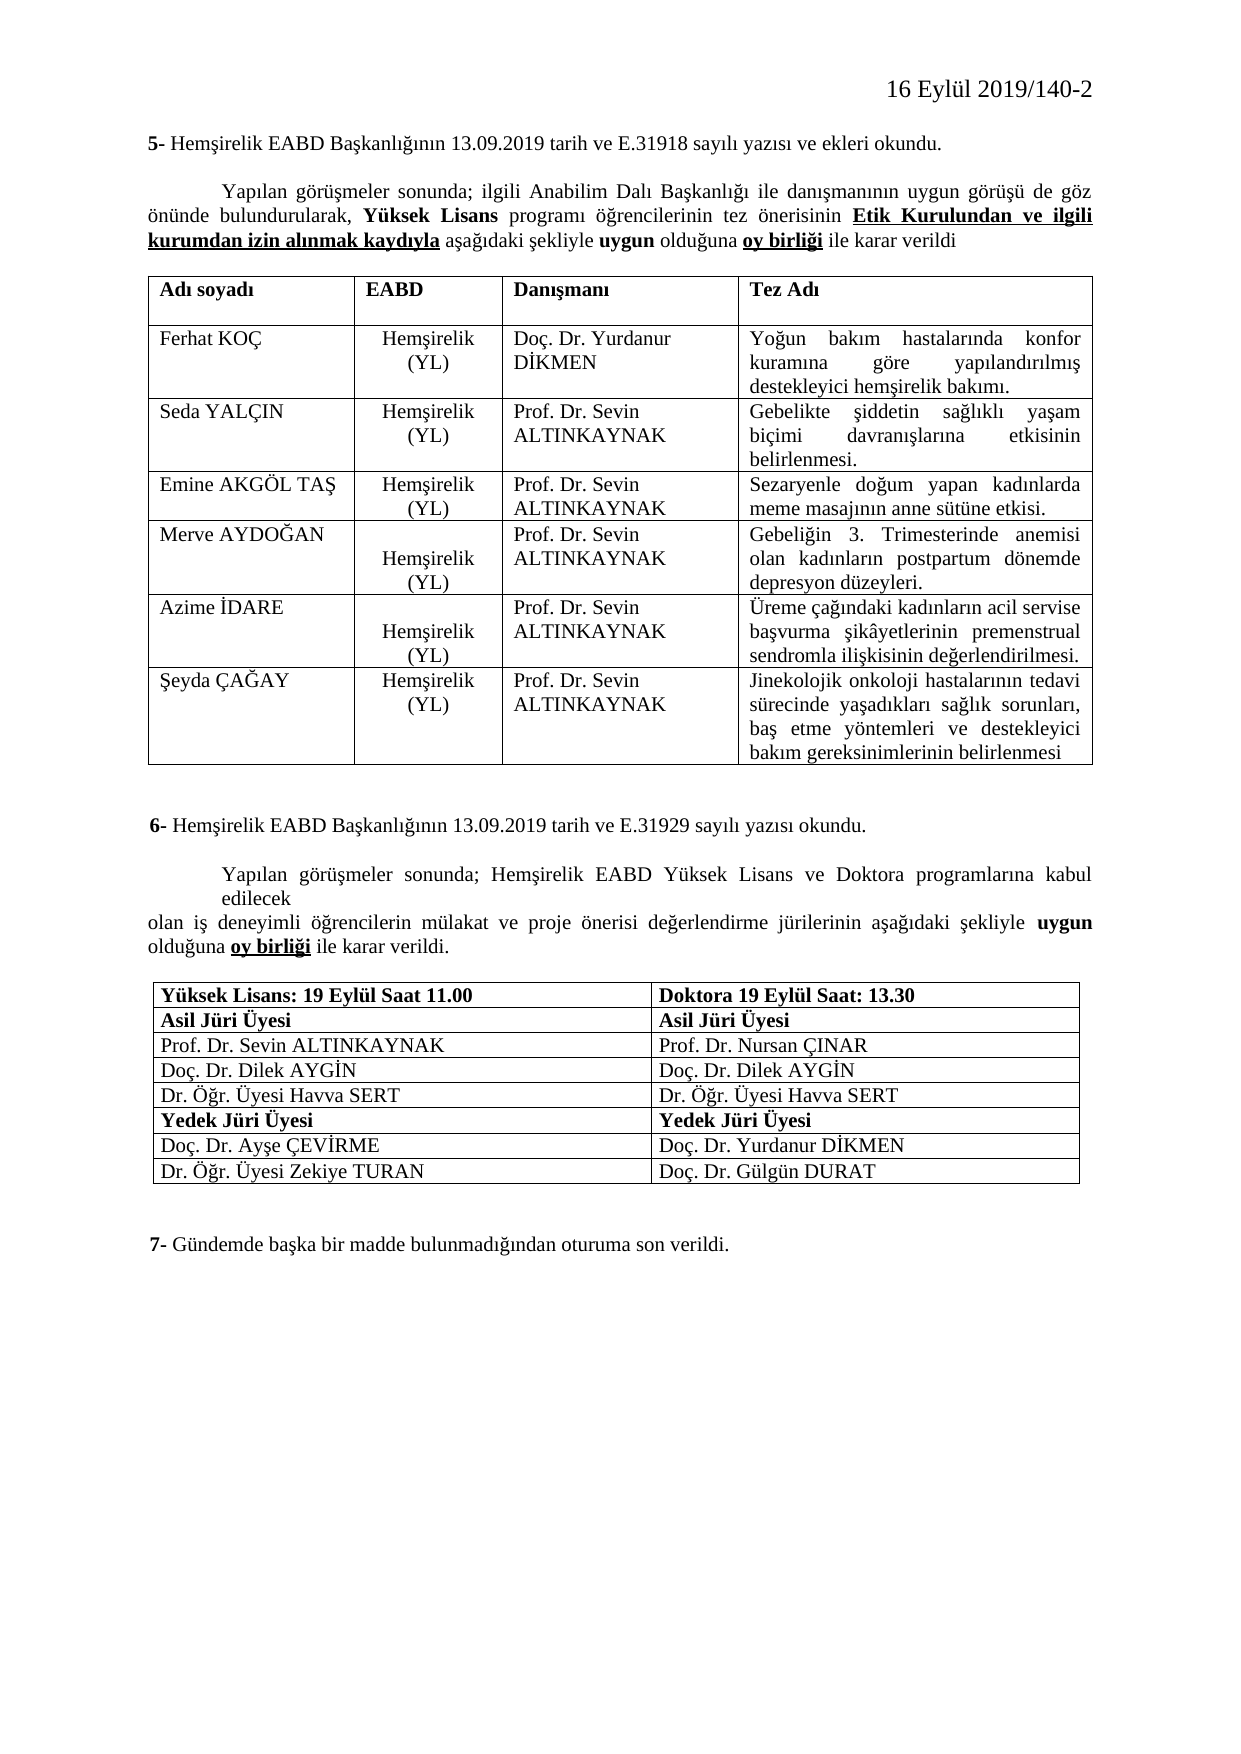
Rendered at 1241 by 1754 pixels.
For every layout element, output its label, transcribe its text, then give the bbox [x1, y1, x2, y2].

table_header Yüksek Lisans: 19 Eylül Saat 11.00 [154, 983, 651, 1007]
table_cell Hemşirelik (YL) [355, 399, 502, 471]
table_cell Doç. Dr. Yurdanur DİKMEN [652, 1134, 1079, 1157]
table_cell Hemşirelik (YL) [355, 595, 502, 667]
table_cell Jinekolojik onkoloji hastalarının tedavi sürecinde yaşadıkları sağlık sorunları, baş etme yöntemleri ve destekleyici bakım gereksinimlerinin belirlenmesi [739, 668, 1092, 764]
table_cell Prof. Dr. Sevin ALTINKAYNAK [503, 472, 738, 520]
table_cell Sezaryenle doğum yapan kadınlarda meme masajının anne sütüne etkisi. [739, 472, 1092, 520]
table_cell Merve AYDOĞAN [149, 521, 354, 594]
table_cell Prof. Dr. Sevin ALTINKAYNAK [503, 399, 738, 471]
table_cell Prof. Dr. Sevin ALTINKAYNAK [503, 595, 738, 667]
table_cell Dr. Öğr. Üyesi Havva SERT [652, 1083, 1079, 1107]
list Yapılan görüşmeler sonunda; Hemşirelik EABD Yüksek Lisans ve Doktora programlarına kabul edilecek [149, 861, 1093, 909]
table_header Adı soyadı [149, 277, 354, 325]
table_header Doktora 19 Eylül Saat: 13.30 [652, 983, 1079, 1007]
table_cell Asil Jüri Üyesi [652, 1008, 1079, 1032]
table_cell Yedek Jüri Üyesi [652, 1108, 1079, 1132]
table_cell Prof. Dr. Nursan ÇINAR [652, 1033, 1079, 1057]
table_cell Doç. Dr. Ayşe ÇEVİRME [154, 1134, 651, 1157]
table_header Danışmanı [503, 277, 738, 325]
table_cell Azime İDARE [149, 595, 354, 667]
table_cell Prof. Dr. Sevin ALTINKAYNAK [154, 1033, 651, 1057]
table_cell Gebelikte şiddetin sağlıklı yaşam biçimi davranışlarına etkisinin belirlenmesi. [739, 399, 1092, 471]
table_cell Doç. Dr. Yurdanur DİKMEN [503, 326, 738, 398]
table_cell Doç. Dr. Dilek AYGİN [154, 1058, 651, 1082]
table_header Tez Adı [739, 277, 1092, 325]
table_cell Hemşirelik (YL) [355, 326, 502, 398]
table_cell Prof. Dr. Sevin ALTINKAYNAK [503, 668, 738, 764]
table_header EABD [355, 277, 502, 325]
table_cell Doç. Dr. Dilek AYGİN [652, 1058, 1079, 1082]
table_cell Doç. Dr. Gülgün DURAT [652, 1159, 1079, 1183]
table_cell Şeyda ÇAĞAY [149, 668, 354, 764]
table_cell Dr. Öğr. Üyesi Havva SERT [154, 1083, 651, 1107]
table_cell Seda YALÇIN [149, 399, 354, 471]
text Yapılan görüşmeler sonunda; ilgili Anabilim Dalı Başkanlığı ile danışmanının uygun görüşü de göz önünde bulundurularak, Yüksek Lisans programı öğrencilerinin tez önerisinin Etik Kurulundan ve ilgili kurumdan izin alınmak kaydıyla aşağıdaki şekliyle uygun olduğuna oy birliği ile karar verildi [148, 179, 1093, 252]
table_cell Hemşirelik (YL) [355, 521, 502, 594]
table_cell Emine AKGÖL TAŞ [149, 472, 354, 520]
list 6- Hemşirelik EABD Başkanlığının 13.09.2019 tarih ve E.31929 sayılı yazısı okundu. [149, 813, 1093, 837]
table_cell Prof. Dr. Sevin ALTINKAYNAK [503, 521, 738, 594]
table_cell Hemşirelik (YL) [355, 472, 502, 520]
table_cell Yedek Jüri Üyesi [154, 1108, 651, 1132]
text olan iş deneyimli öğrencilerin mülakat ve proje önerisi değerlendirme jürilerinin aşağıdaki şekliyle uygun olduğuna oy birliği ile karar verildi. [148, 909, 1093, 958]
table_cell Üreme çağındaki kadınların acil servise başvurma şikâyetlerinin premenstrual sendromla ilişkisinin değerlendirilmesi. [739, 595, 1092, 667]
table_cell Dr. Öğr. Üyesi Zekiye TURAN [154, 1159, 651, 1183]
list 7- Gündemde başka bir madde bulunmadığından oturuma son verildi. [149, 1232, 1093, 1256]
table_cell Hemşirelik (YL) [355, 668, 502, 764]
table_cell Asil Jüri Üyesi [154, 1008, 651, 1032]
table_cell Ferhat KOÇ [149, 326, 354, 398]
text 5- Hemşirelik EABD Başkanlığının 13.09.2019 tarih ve E.31918 sayılı yazısı ve ekleri okundu. [148, 131, 1093, 155]
table_cell Gebeliğin 3. Trimesterinde anemisi olan kadınların postpartum dönemde depresyon düzeyleri. [739, 521, 1092, 594]
table_cell Yoğun bakım hastalarında konfor kuramına göre yapılandırılmış destekleyici hemşirelik bakımı. [739, 326, 1092, 398]
